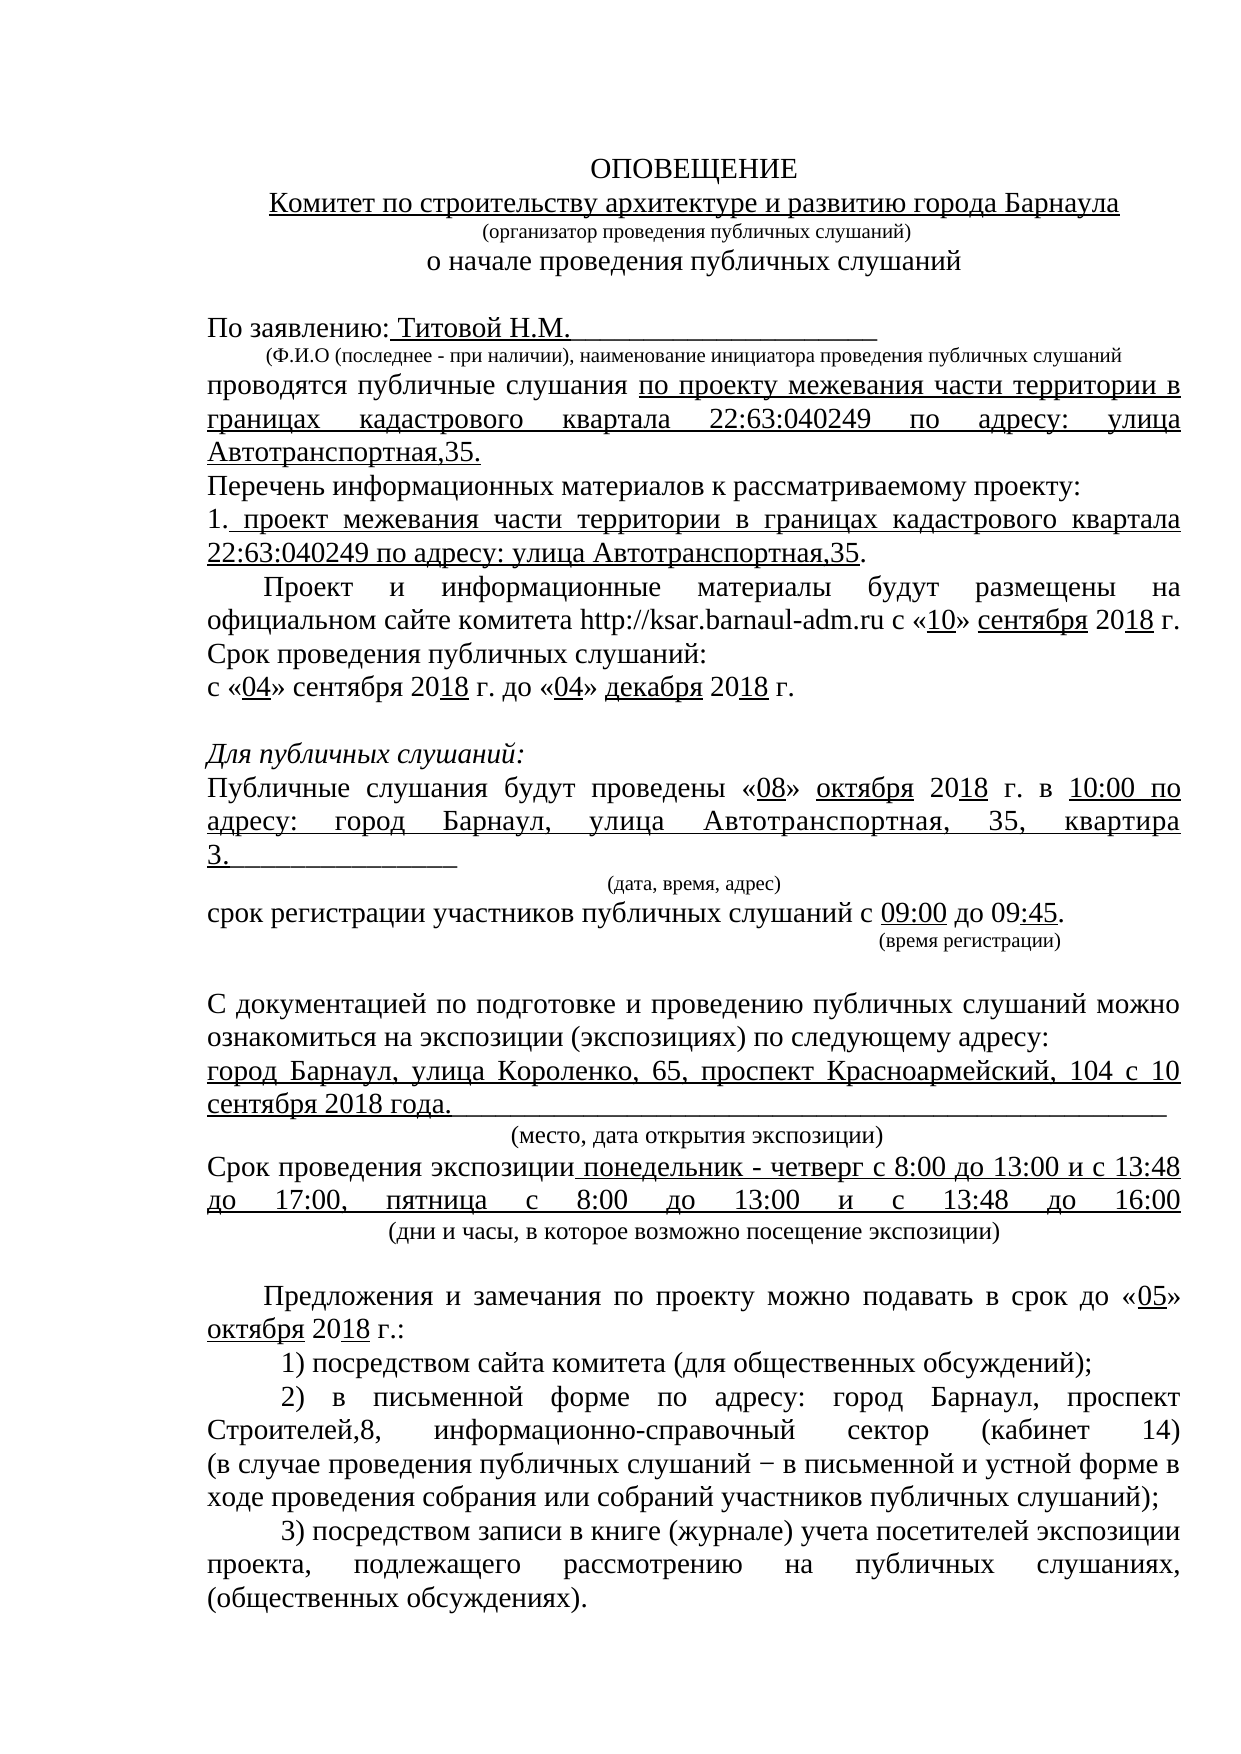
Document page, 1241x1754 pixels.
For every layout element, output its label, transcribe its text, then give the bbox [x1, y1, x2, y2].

text Публичные слушания будут проведены «08» октября 2018 г. в 10:00 по адресу: город Барнаул, улица Автотранспортная, 35, квартира 3._______________ [207, 834, 1181, 871]
text Перечень информационных материалов к рассматриваемому проекту: [207, 468, 1181, 502]
text (организатор проведения публичных слушаний) [207, 219, 1181, 243]
text о начале проведения публичных слушаний [207, 243, 1181, 276]
text С документацией по подготовке и проведению публичных слушаний можно ознакомиться на экспозиции (экспозициях) по следующему адресу: [207, 986, 1181, 1053]
text Публичные слушания будут проведены «08» октября 2018 г. в 10:00 по адресу: город Барнаул, улица Автотранспортная, 35, квартира 3._______________ [207, 770, 1181, 833]
text проводятся публичные слушания по проекту межевания части территории в границах кадастрового квартала 22:63:040249 по адресу: улица Автотранспортная,35. [207, 367, 1181, 430]
text с «04» сентября 2018 г. до «04» декабря 2018 г. [207, 669, 1181, 703]
text 3) посредством записи в книге (журнале) учета посетителей экспозиции проекта, подлежащего рассмотрению на публичных слушаниях, (общественных обсуждениях). [207, 1513, 1181, 1613]
text Срок проведения экспозиции понедельник - четверг с 8:00 до 13:00 и с 13:48 до 17:00, пятница с 8:00 до 13:00 и с 13:48 до 16:00 (дни и часы, в которое возможно посещение экспозиции) [207, 1213, 1181, 1244]
text (место, дата открытия экспозиции) [207, 1120, 1181, 1149]
text город Барнаул, улица Короленко, 65, проспект Красноармейский, 104 с 10 сентября 2018 года._________________________________________________ [207, 1084, 1181, 1120]
text Срок проведения экспозиции понедельник - четверг с 8:00 до 13:00 и с 13:48 до 17:00, пятница с 8:00 до 13:00 и с 13:48 до 16:00 (дни и часы, в которое возможно посещение экспозиции) [207, 1149, 1181, 1211]
text По заявлению: Титовой Н.М._____________________ [207, 310, 1181, 343]
text (Ф.И.О (последнее - при наличии), наименование инициатора проведения публичных слушаний [207, 343, 1181, 367]
text проводятся публичные слушания по проекту межевания части территории в границах кадастрового квартала 22:63:040249 по адресу: улица Автотранспортная,35. [207, 432, 1181, 468]
text 2) в письменной форме по адресу: город Барнаул, проспект Строителей,8, информационно-справочный сектор (кабинет 14) (в случае проведения публичных слушаний − в письменной и устной форме в ходе проведения собрания или собраний участников публичных слушаний); [207, 1379, 1181, 1513]
text город Барнаул, улица Короленко, 65, проспект Красноармейский, 104 с 10 сентября 2018 года._________________________________________________ [207, 1053, 1181, 1082]
text ОПОВЕЩЕНИЕ [207, 152, 1181, 185]
text 1) посредством сайта комитета (для общественных обсуждений); [207, 1345, 1181, 1379]
text Для публичных слушаний: [207, 736, 1181, 770]
text (дата, время, адрес) [207, 871, 1181, 895]
text Срок проведения публичных слушаний: [207, 636, 1181, 669]
text срок регистрации участников публичных слушаний с 09:00 до 09:45. [207, 895, 1181, 928]
text Проект и информационные материалы будут размещены на официальном сайте комитета http://ksar.barnaul-adm.ru с «10» сентября 2018 г. [207, 569, 1181, 636]
text Комитет по строительству архитектуре и развитию города Барнаула [207, 185, 1181, 219]
text 1. проект межевания части территории в границах кадастрового квартала 22:63:040249 по адресу: улица Автотранспортная,35. [207, 502, 1181, 569]
text Предложения и замечания по проекту можно подавать в срок до «05» октября 2018 г.: [207, 1278, 1181, 1345]
text (время регистрации) [207, 928, 1181, 952]
